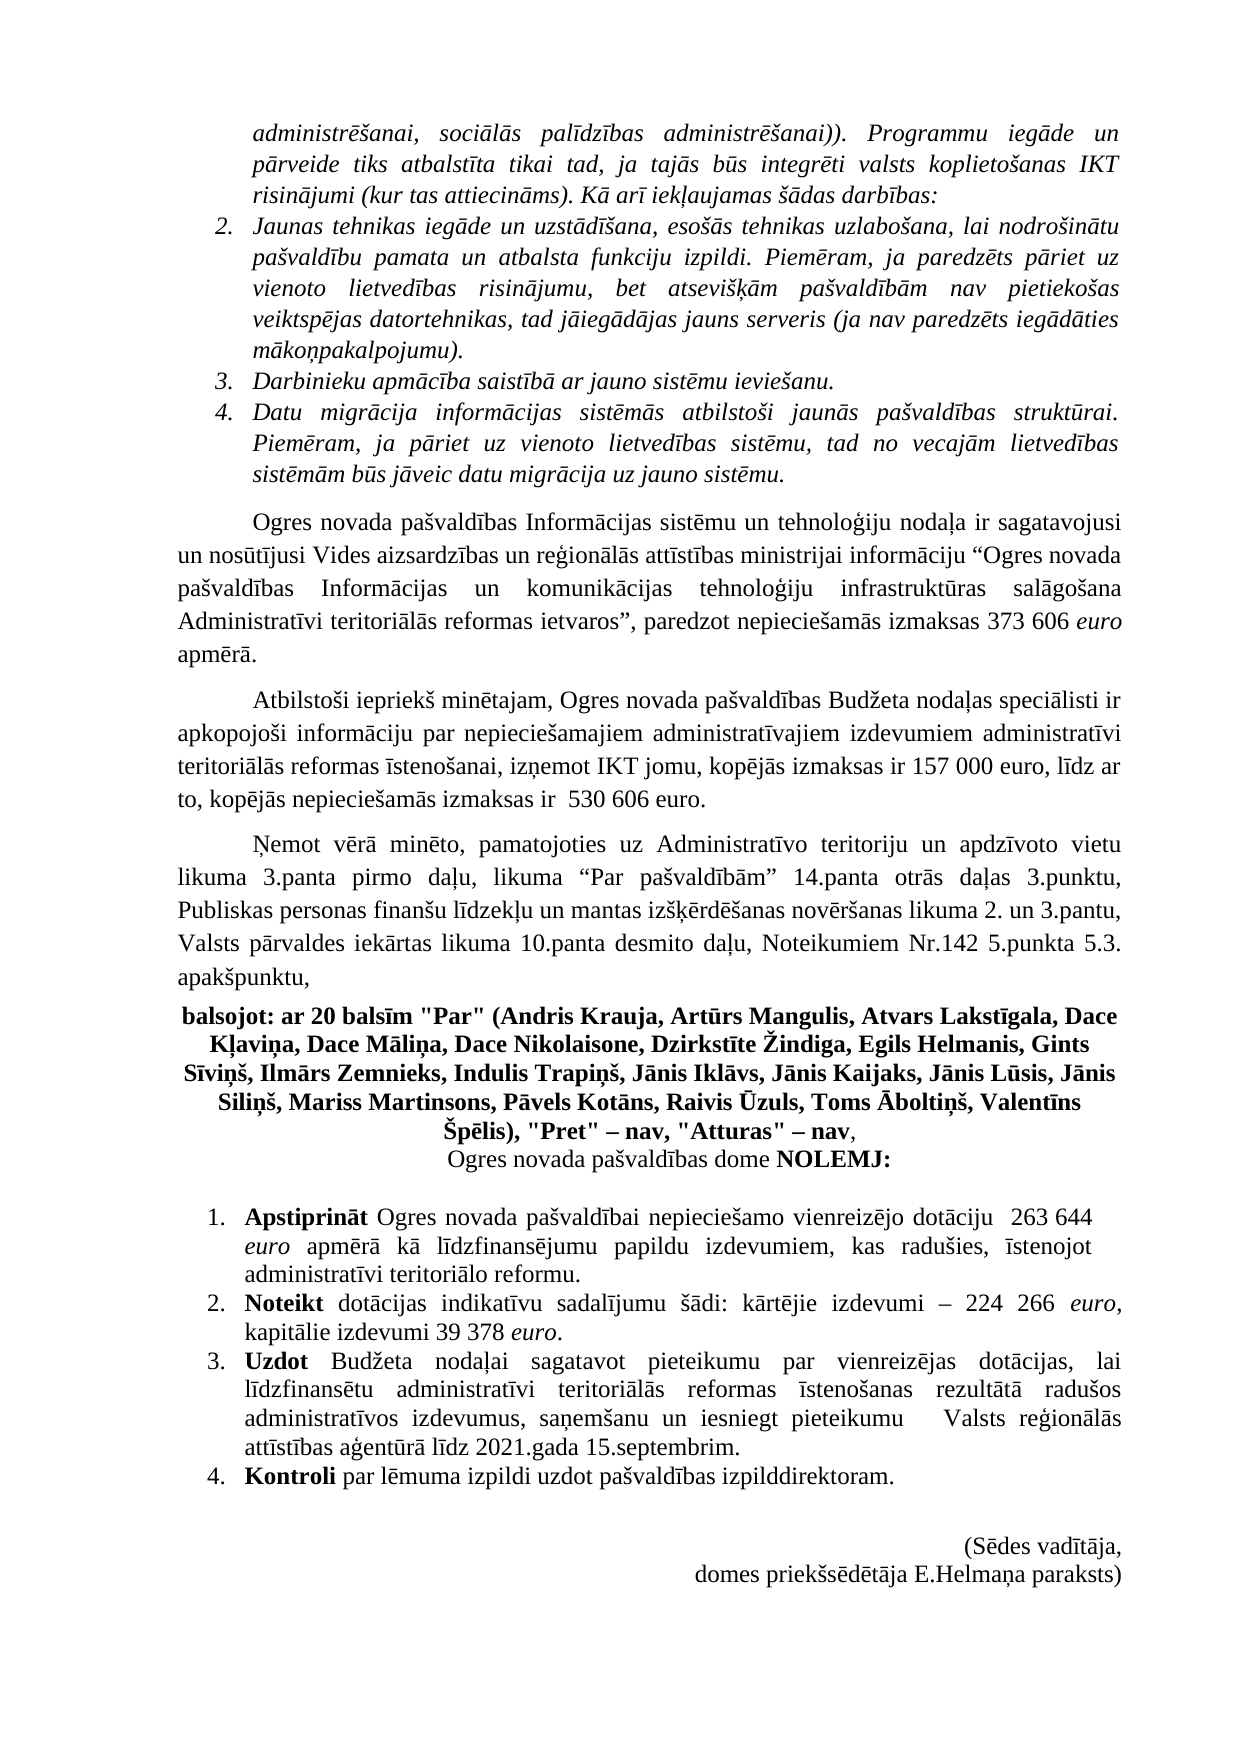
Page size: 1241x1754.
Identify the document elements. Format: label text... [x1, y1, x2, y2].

list Uzdot Budžeta nodaļai sagatavot pieteikumu par vienreizējas dotācijas, lai līdzfinansētu administratīvi teritoriālās reformas īstenošanas rezultātā radušos administratīvos izdevumus, saņemšanu un iesniegt pieteikumu Valsts reģionālās attīstības aģentūrā līdz 2021.gada 15.septembrim. [207, 1346, 1122, 1461]
text domes priekšsēdētāja E.Helmaņa paraksts) [177, 1559, 1122, 1588]
text Ogres novada pašvaldības Informācijas sistēmu un tehnoloģiju nodaļa ir sagatavojusi un nosūtījusi Vides aizsardzības un reģionālās attīstības ministrijai informāciju “Ogres novada pašvaldības Informācijas un komunikācijas tehnoloģiju infrastruktūras salāgošana Administratīvi teritoriālās reformas ietvaros”, paredzot nepieciešamās izmaksas 373 606 euro apmērā. [177, 507, 1122, 668]
list Datu migrācija informācijas sistēmās atbilstoši jaunās pašvaldības struktūrai. Piemēram, ja pāriet uz vienoto lietvedības sistēmu, tad no vecajām lietvedības sistēmām būs jāveic datu migrācija uz jauno sistēmu. [215, 397, 1122, 488]
list Jaunas tehnikas iegāde un uzstādīšana, esošās tehnikas uzlabošana, lai nodrošinātu pašvaldību pamata un atbalsta funkciju izpildi. Piemēram, ja paredzēts pāriet uz vienoto lietvedības risinājumu, bet atsevišķām pašvaldībām nav pietiekošas veiktspējas datortehnikas, tad jāiegādājas jauns serveris (ja nav paredzēts iegādāties mākoņpakalpojumu). [215, 211, 1122, 364]
text Atbilstoši iepriekš minētajam, Ogres novada pašvaldības Budžeta nodaļas speciālisti ir apkopojoši informāciju par nepieciešamajiem administratīvajiem izdevumiem administratīvi teritoriālās reformas īstenošanai, izņemot IKT jomu, kopējās izmaksas ir 157 000 euro, līdz ar to, kopējās nepieciešamās izmaksas ir 530 606 euro. [177, 685, 1122, 813]
list Kontroli par lēmuma izpildi uzdot pašvaldības izpilddirektoram. [207, 1461, 1092, 1489]
text balsojot: ar 20 balsīm "Par" (Andris Krauja, Artūrs Mangulis, Atvars Lakstīgala, Dace Kļaviņa, Dace Māliņa, Dace Nikolaisone, Dzirkstīte Žindiga, Egils Helmanis, Gints Sīviņš, Ilmārs Zemnieks, Indulis Trapiņš, Jānis Iklāvs, Jānis Kaijaks, Jānis Lūsis, Jānis Siliņš, Mariss Martinsons, Pāvels Kotāns, Raivis Ūzuls, Toms Āboltiņš, Valentīns Špēlis), "Pret" – nav, "Atturas" – nav, [177, 1001, 1122, 1144]
text (Sēdes vadītāja, [177, 1531, 1122, 1559]
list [215, 118, 1122, 209]
list Darbinieku apmācība saistībā ar jauno sistēmu ieviešanu. [215, 366, 1122, 395]
list Noteikt dotācijas indikatīvu sadalījumu šādi: kārtējie izdevumi – 224 266 euro, kapitālie izdevumi 39 378 euro. [207, 1288, 1122, 1346]
text Ņemot vērā minēto, pamatojoties uz Administratīvo teritoriju un apdzīvoto vietu likuma 3.panta pirmo daļu, likuma “Par pašvaldībām” 14.panta otrās daļas 3.punktu, Publiskas personas finanšu līdzekļu un mantas izšķērdēšanas novēršanas likuma 2. un 3.pantu, Valsts pārvaldes iekārtas likuma 10.panta desmito daļu, Noteikumiem Nr.142 5.punkta 5.3. apakšpunktu, [177, 829, 1122, 990]
list Apstiprināt Ogres novada pašvaldībai nepieciešamo vienreizējo dotāciju 263 644 euro apmērā kā līdzfinansējumu papildu izdevumiem, kas radušies, īstenojot administratīvi teritoriālo reformu. [207, 1202, 1092, 1288]
text Ogres novada pašvaldības dome NOLEMJ: [177, 1144, 1122, 1173]
